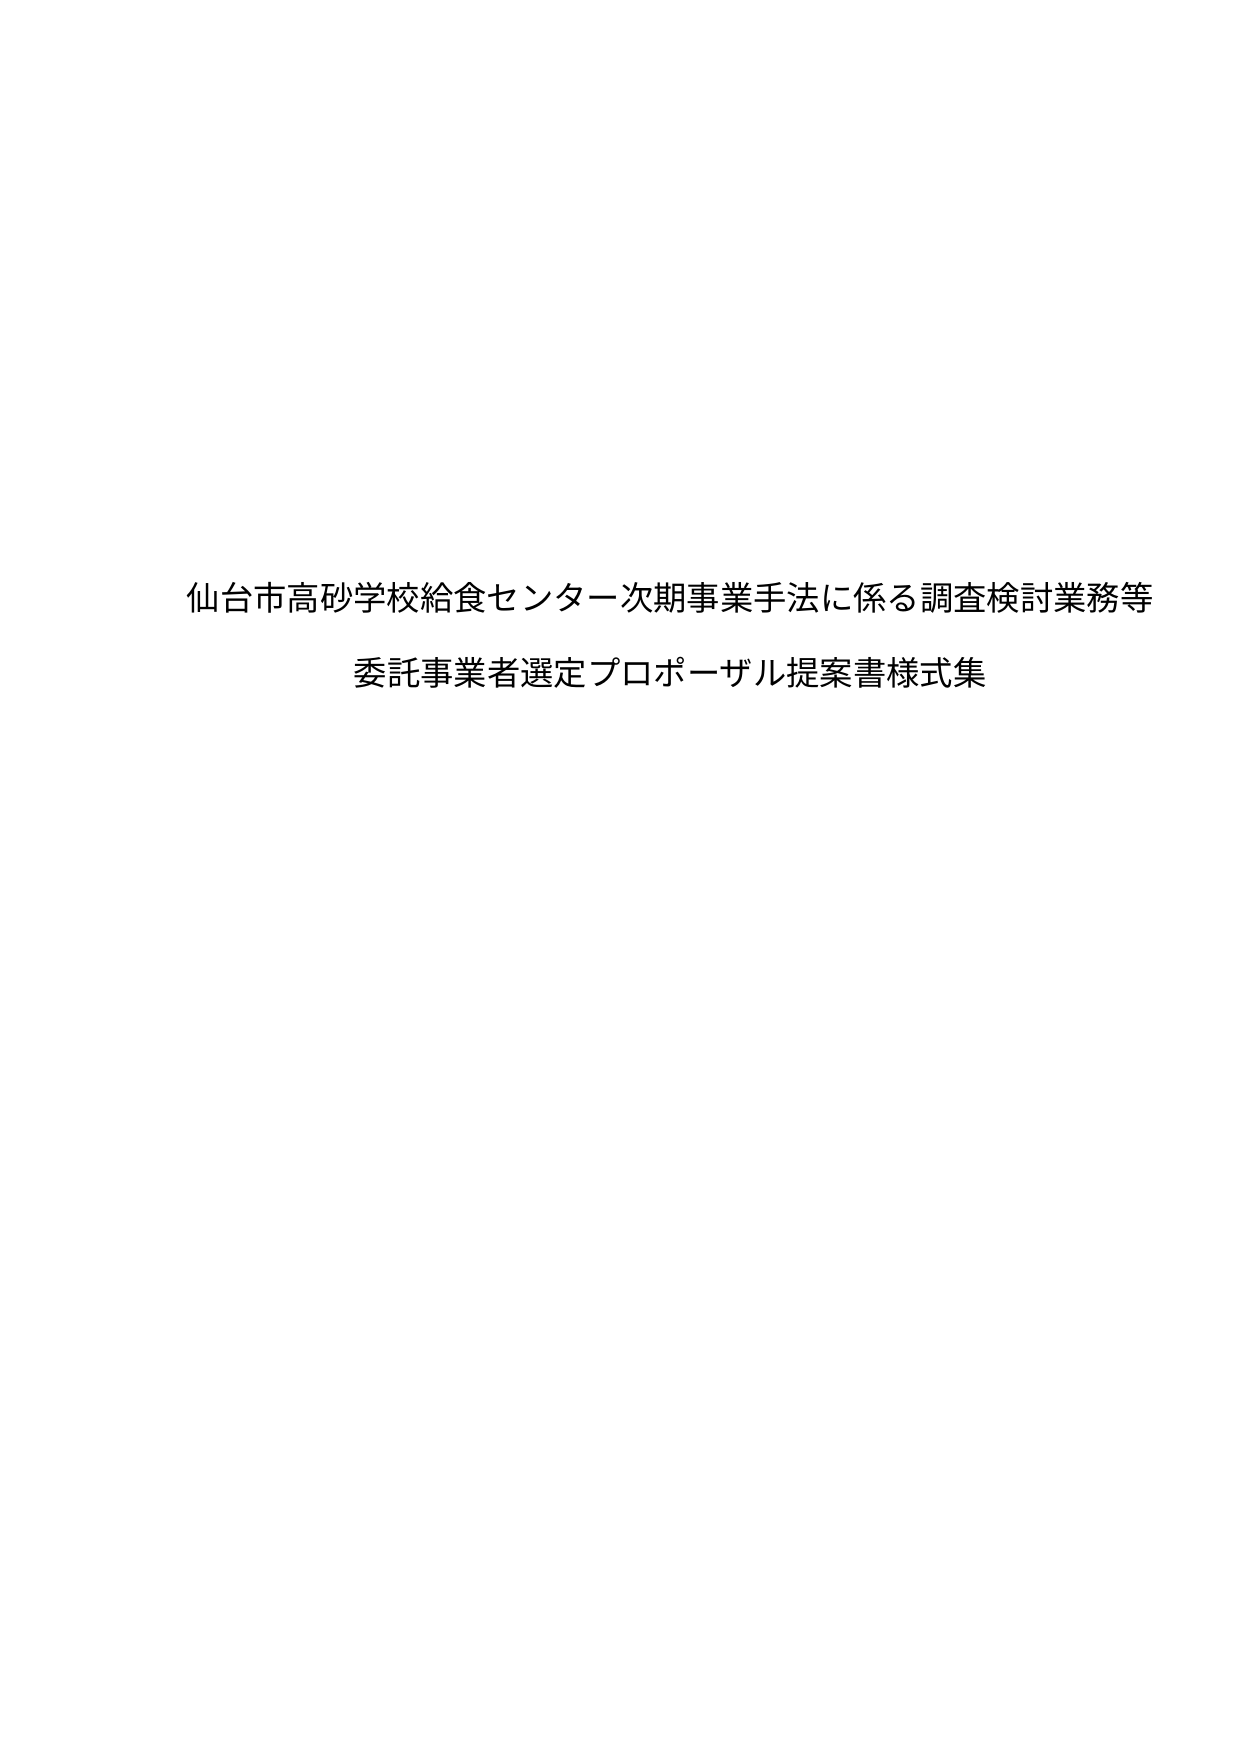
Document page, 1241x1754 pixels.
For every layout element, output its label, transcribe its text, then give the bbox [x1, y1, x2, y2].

text 仙台市高砂学校給食センター次期事業手法に係る調査検討業務等委託事業者選定プロポーザル提案書様式集 [177, 558, 1162, 708]
